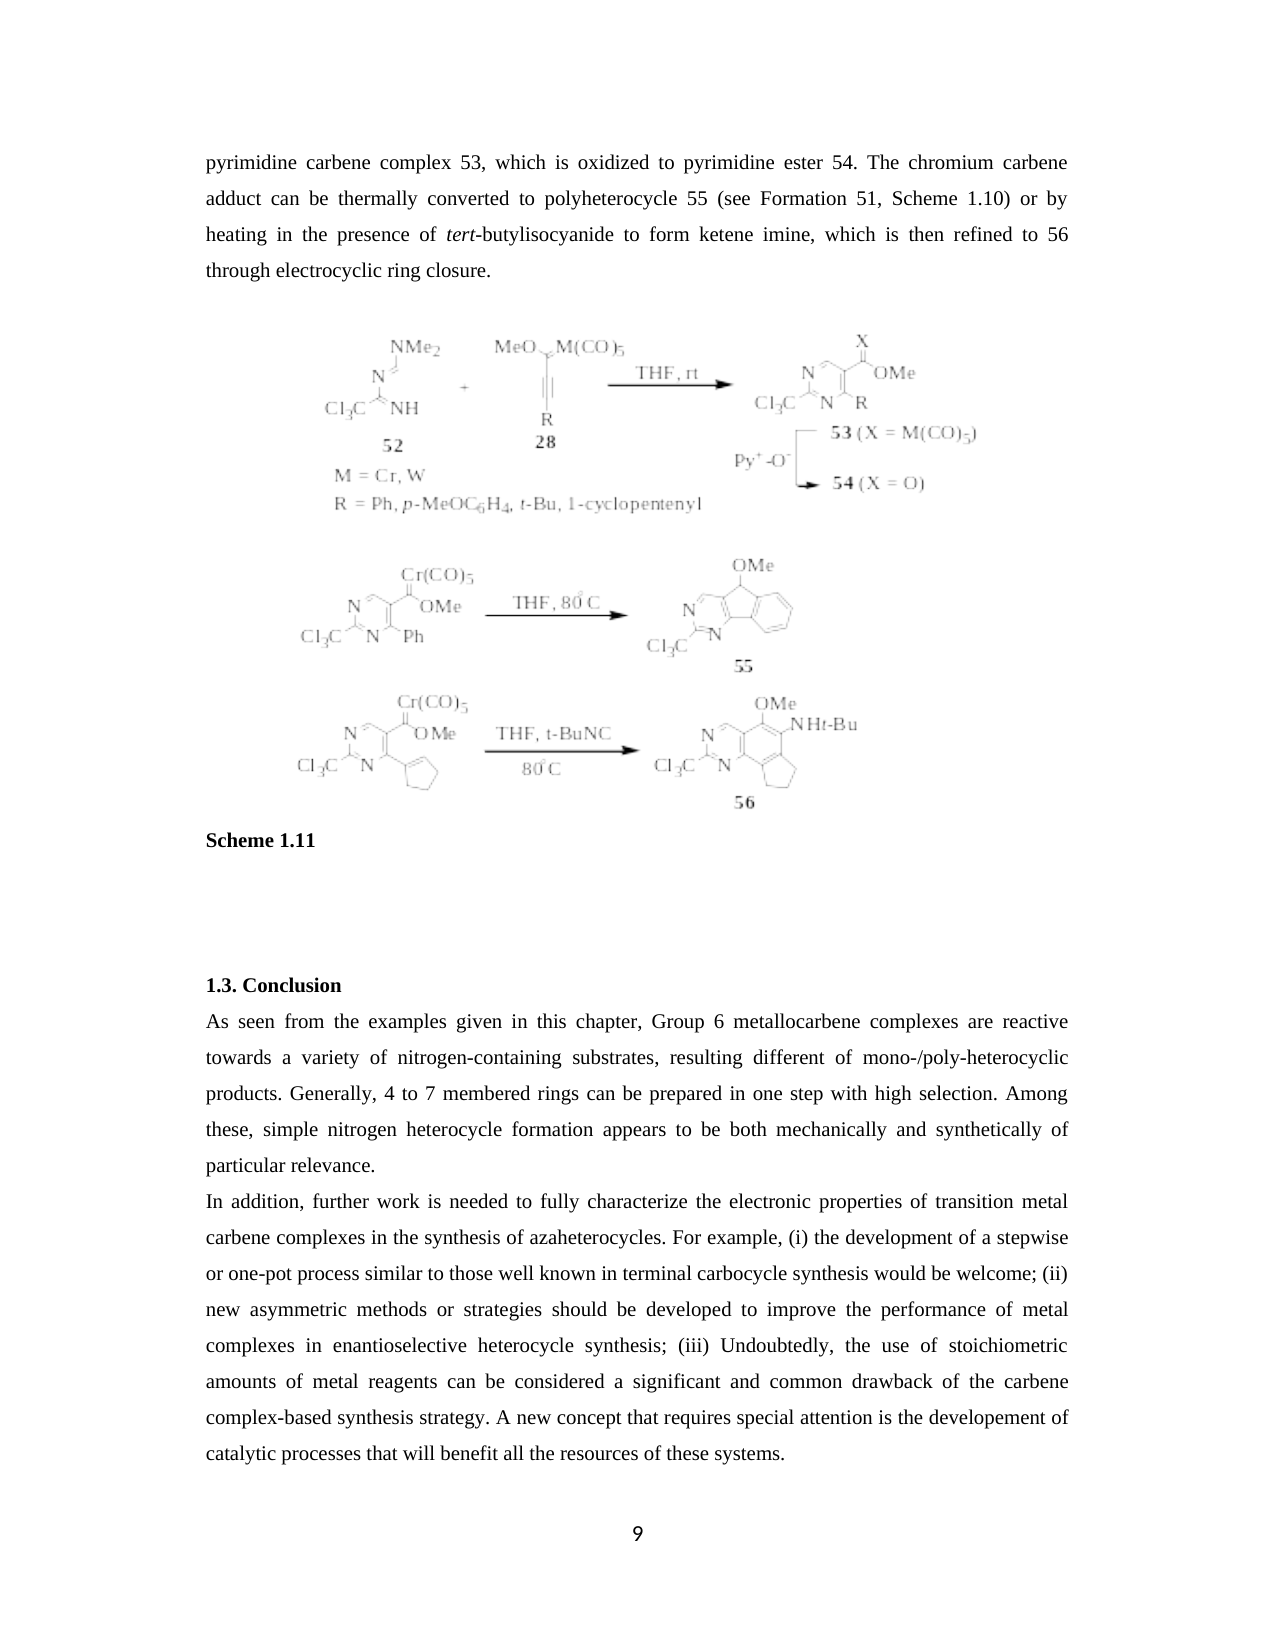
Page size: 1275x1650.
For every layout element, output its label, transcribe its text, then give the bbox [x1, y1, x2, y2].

text As seen from the examples given in this chapter, Group 6 metallocarbene complexes are reactive towards a variety of nitrogen-containing substrates, resulting different of mono-/poly-heterocyclic products. Generally, 4 to 7 membered rings can be prepared in one step with high selection. Among these, simple nitrogen heterocycle formation appears to be both mechanically and synthetically of particular relevance. [206, 1009, 1069, 1177]
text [206, 150, 1069, 282]
text 1.3. Conclusion [206, 973, 1069, 997]
text In addition, further work is needed to fully characterize the electronic properties of transition metal carbene complexes in the synthesis of azaheterocycles. For example, (i) the development of a stepwise or one-pot process similar to those well known in terminal carbocycle synthesis would be welcome; (ii) new asymmetric methods or strategies should be developed to improve the performance of metal complexes in enantioselective heterocycle synthesis; (iii) Undoubtedly, the use of stoichiometric amounts of metal reagents can be considered a significant and common drawback of the carbene complex-based synthesis strategy. A new concept that requires special attention is the developement of catalytic processes that will benefit all the resources of these systems. [206, 1189, 1069, 1465]
text Scheme 1.11 [206, 828, 1069, 852]
